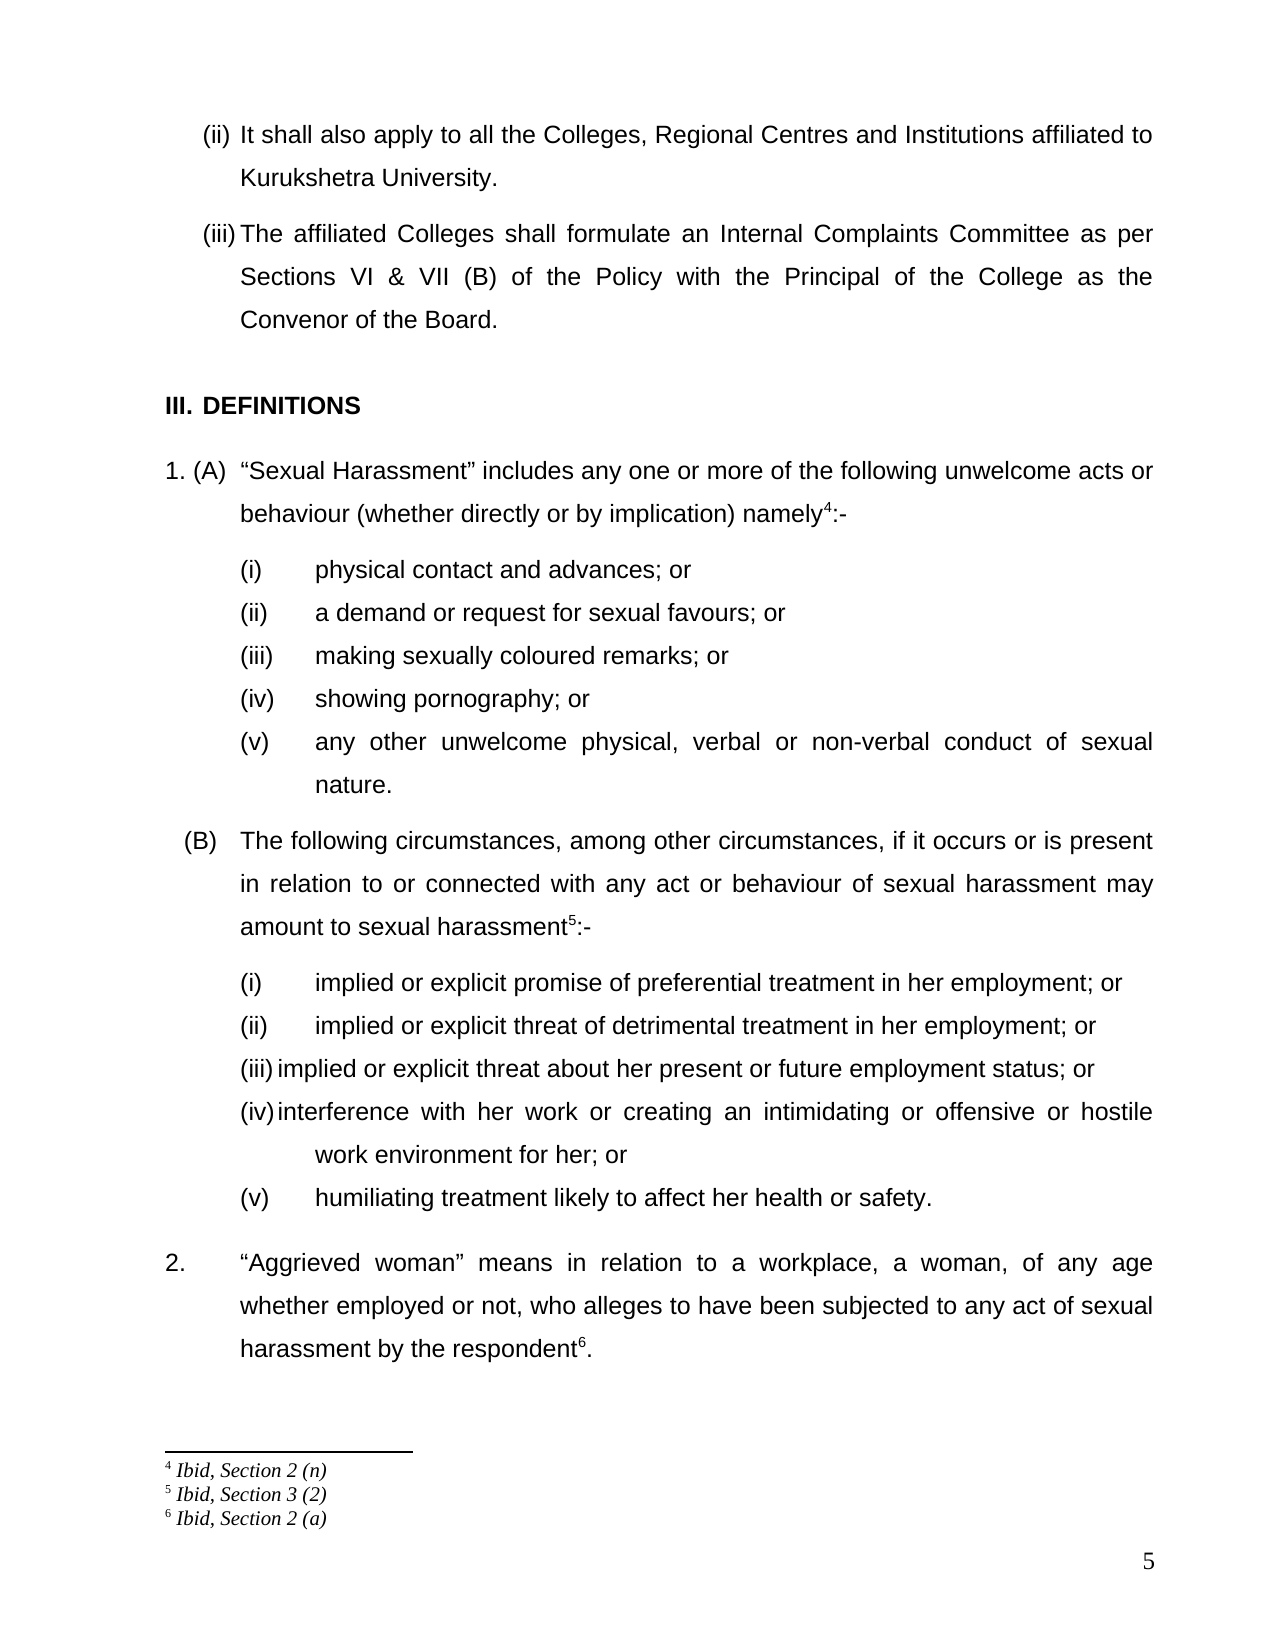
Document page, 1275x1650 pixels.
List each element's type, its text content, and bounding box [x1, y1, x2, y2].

list making sexually coloured remarks; or [240, 641, 1155, 670]
text (ii) It shall also apply to all the Colleges, Regional Centres and Institutions affiliated to Kurukshetra University. [202, 120, 1155, 192]
text (i) physical contact and advances; or [202, 555, 1155, 583]
list interference with her work or creating an intimidating or offensive or hostile work environment for her; or [240, 1097, 1155, 1169]
list any other unwelcome physical, verbal or non-verbal conduct of sexual nature. [240, 727, 1155, 799]
text (v) humiliating treatment likely to affect her health or safety. [202, 1183, 1155, 1212]
text 1. (A) “Sexual Harassment” includes any one or more of the following unwelcome acts or behaviour (whether directly or by implication) namely:- [165, 456, 1155, 528]
text (B) The following circumstances, among other circumstances, if it occurs or is present in relation to or connected with any act or behaviour of sexual harassment may amount to sexual harassment:- [165, 826, 1155, 941]
text 2. “Aggrieved woman” means in relation to a workplace, a woman, of any age whether employed or not, who alleges to have been subjected to any act of sexual harassment by the respondent. [165, 1248, 1155, 1363]
text (ii) a demand or request for sexual favours; or [202, 598, 1155, 627]
list implied or explicit threat about her present or future employment status; or [240, 1054, 1155, 1083]
list showing pornography; or [240, 684, 1155, 713]
text (ii) implied or explicit threat of detrimental treatment in her employment; or [165, 1011, 1155, 1040]
text (iii) The affiliated Colleges shall formulate an Internal Complaints Committee as per Sections VI & VII (B) of the Policy with the Principal of the College as the Convenor of the Board. [202, 219, 1155, 334]
text III. DEFINITIONS [165, 391, 1155, 420]
text (i) implied or explicit promise of preferential treatment in her employment; or [165, 968, 1155, 997]
